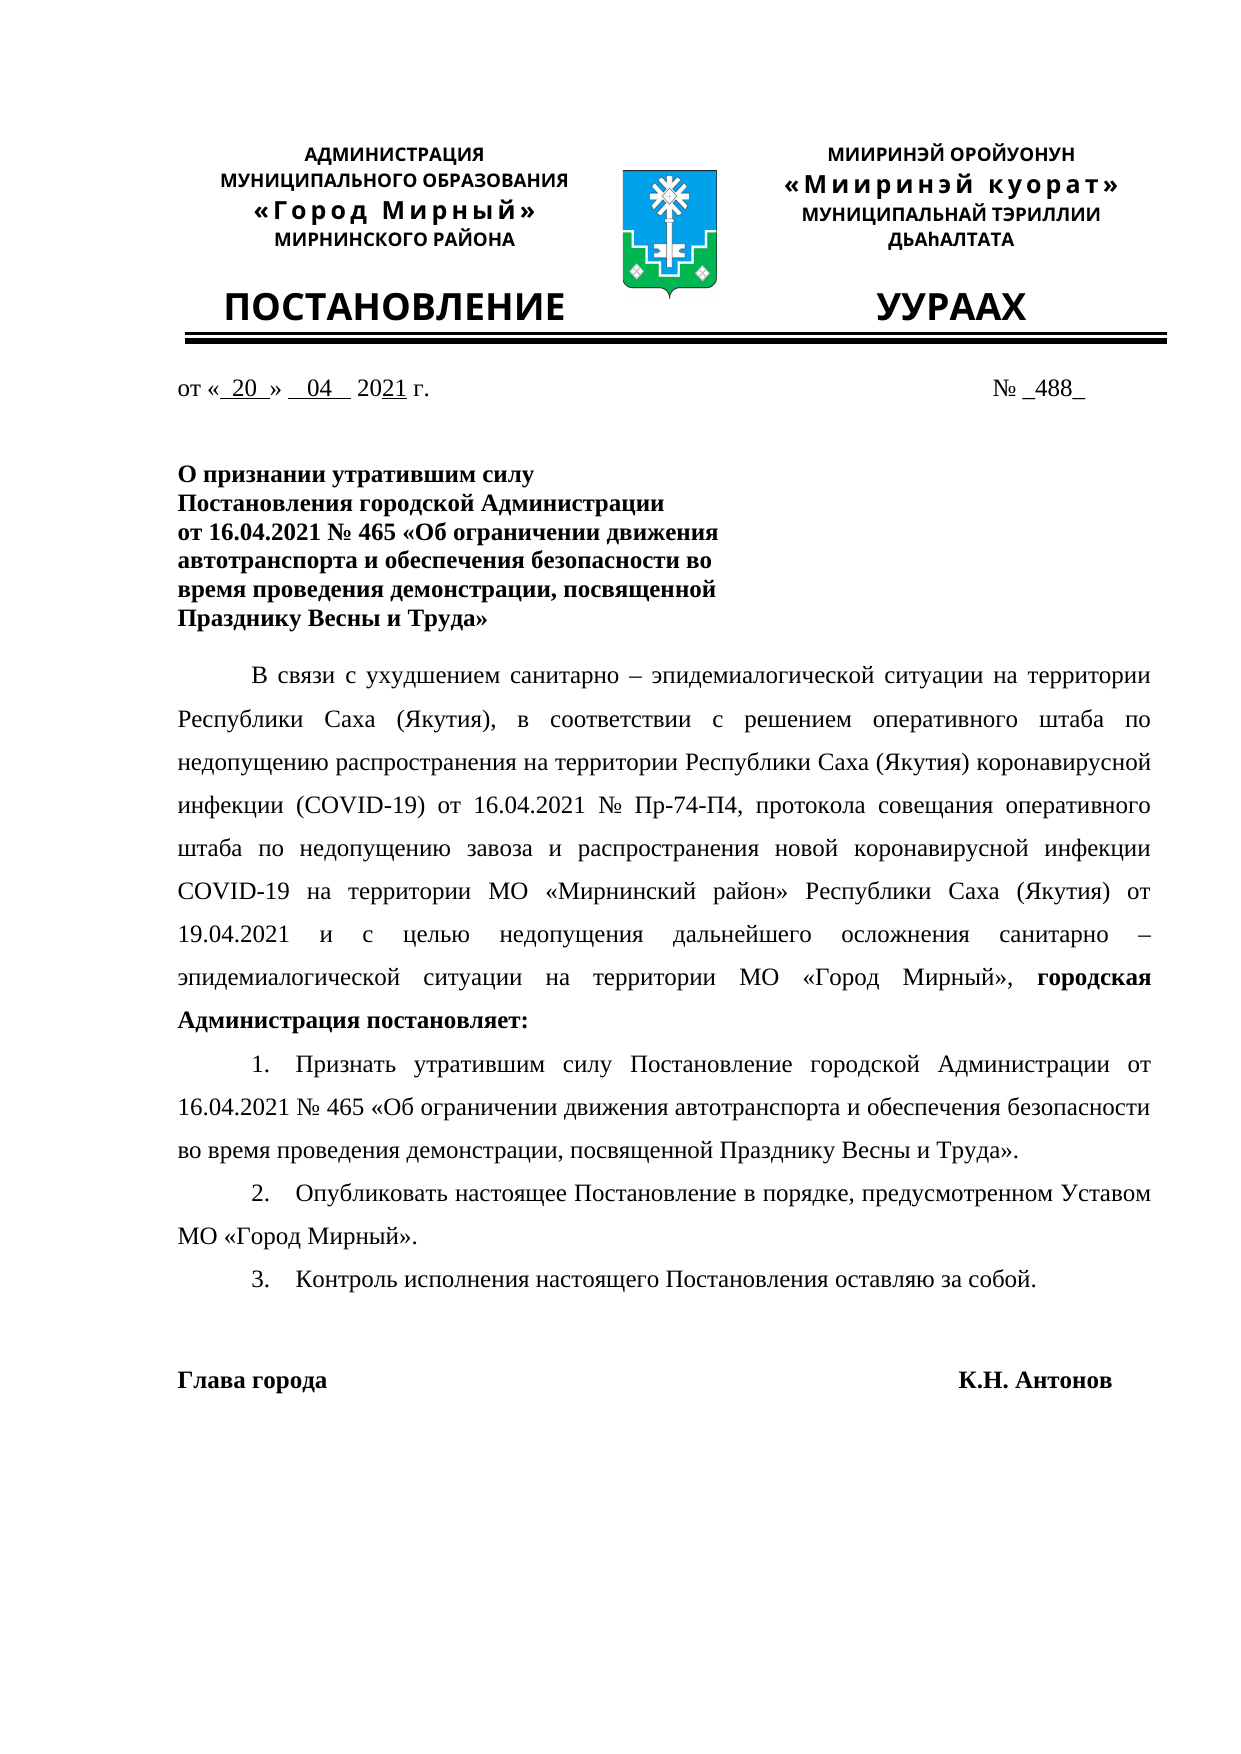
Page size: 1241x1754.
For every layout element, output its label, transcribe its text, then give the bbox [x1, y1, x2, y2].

text О признании утратившим силу [177, 459, 1152, 488]
text Глава города К.Н. Антонов [177, 1365, 1152, 1394]
text от 16.04.2021 № 465 «Об ограничении движения [177, 517, 1152, 546]
table_header МИИРИНЭЙ ОРОЙУОНУН «Мииринэй куорат» МУНИЦИПАЛЬНАЙ ТЭРИЛЛИИ ДЬАhАЛТАТА УУРААХ [736, 141, 1167, 332]
list Контроль исполнения настоящего Постановления оставляю за собой. [177, 1264, 1152, 1293]
picture [622, 231, 717, 299]
list Признать утратившим силу Постановление городской Администрации от 16.04.2021 № 465 «Об ограничении движения автотранспорта и обеспечения безопасности во время проведения демонстрации, посвященной Празднику Весны и Труда». [177, 1049, 1152, 1164]
table_header [604, 141, 736, 332]
list Опубликовать настоящее Постановление в порядке, предусмотренном Уставом МО «Город Мирный». [177, 1178, 1152, 1250]
table_header АДМИНИСТРАЦИЯ МУНИЦИПАЛЬНОГО ОБРАЗОВАНИЯ «Город Мирный» МИРНИНСКОГО РАЙОНА ПОСТАНОВЛЕНИЕ [185, 141, 604, 332]
text Празднику Весны и Труда» [177, 603, 1152, 632]
picture [650, 176, 689, 267]
text Постановления городской Администрации [177, 488, 1152, 517]
text В связи с ухудшением санитарно – эпидемиалогической ситуации на территории Республики Саха (Якутия), в соответствии с решением оперативного штаба по недопущению распространения на территории Республики Саха (Якутия) коронавирусной инфекции (COVID-19) от 16.04.2021 № Пр-74-П4, протокола совещания оперативного штаба по недопущению завоза и распространения новой коронавирусной инфекции COVID-19 на территории МО «Мирнинский район» Республики Саха (Якутия) от 19.04.2021 и с целью недопущения дальнейшего осложнения санитарно – эпидемиалогической ситуации на территории МО «Город Мирный», городская Администрация постановляет: [177, 661, 1152, 1034]
text время проведения демонстрации, посвященной [177, 574, 1152, 603]
text от « 20 » 04 2021 г. № _488_ [177, 373, 1152, 402]
text автотранспорта и обеспечения безопасности во [177, 546, 1152, 574]
